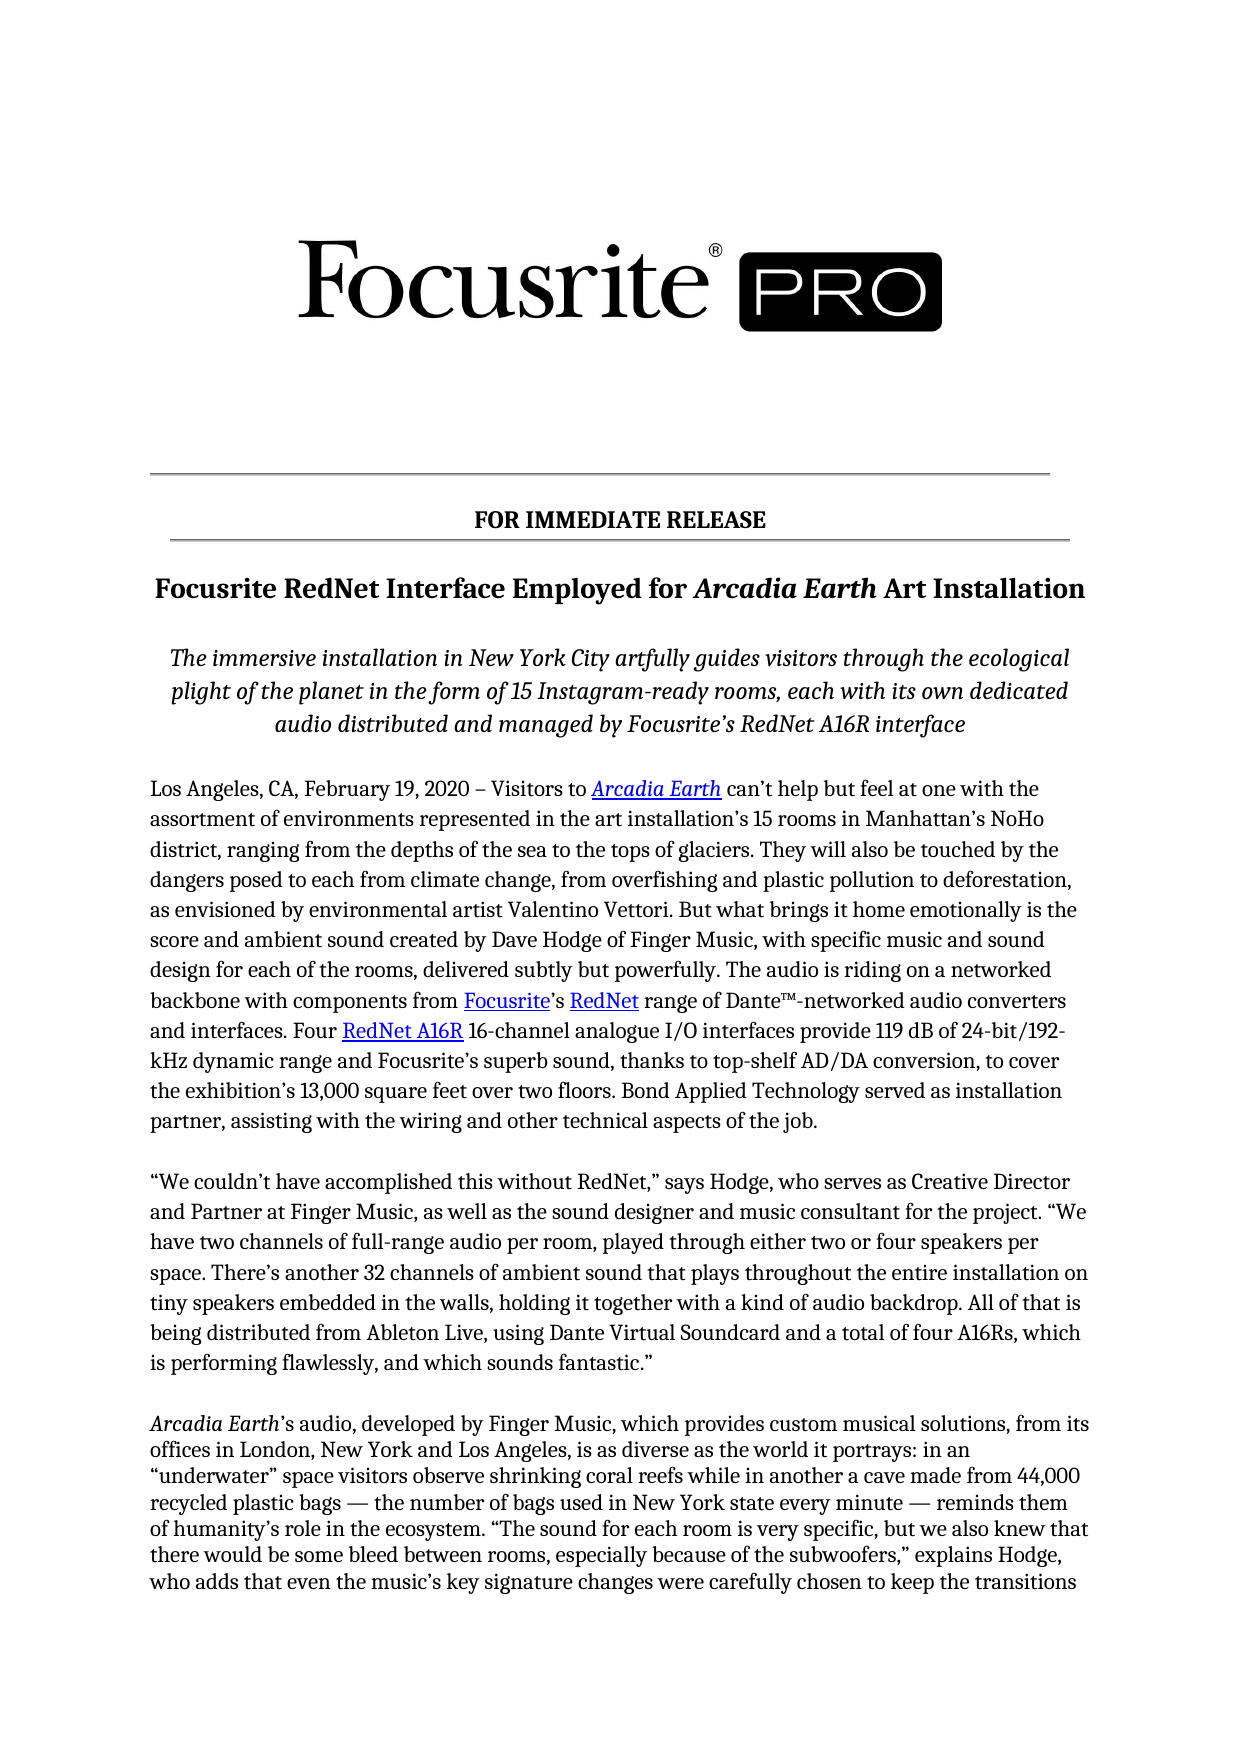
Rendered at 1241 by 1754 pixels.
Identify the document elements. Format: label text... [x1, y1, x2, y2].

text Focusrite RedNet Interface Employed for Arcadia Earth Art Installation [150, 572, 1090, 606]
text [150, 1410, 1090, 1595]
text Los Angeles, CA, February 19, 2020 – Visitors to Arcadia Earth can’t help but feel at one with the assortment of environments represented in the art installation’s 15 rooms in Manhattan’s NoHo district, ranging from the depths of the sea to the tops of glaciers. They will also be touched by the dangers posed to each from climate change, from overfishing and plastic pollution to deforestation, as envisioned by environmental artist Valentino Vettori. But what brings it home emotionally is the score and ambient sound created by Dave Hodge of Finger Music, with specific music and sound design for each of the rooms, delivered subtly but powerfully. The audio is riding on a networked backbone with components from Focusrite’s RedNet range of Dante™-networked audio converters and interfaces. Four RedNet A16R 16-channel analogue I/O interfaces provide 119 dB of 24-bit/192-kHz dynamic range and Focusrite’s superb sound, thanks to top-shelf AD/DA conversion, to cover the exhibition’s 13,000 square feet over two floors. Bond Applied Technology served as installation partner, assisting with the wiring and other technical aspects of the job. [150, 776, 1090, 1134]
text The immersive installation in New York City artfully guides visitors through the ecological plight of the planet in the form of 15 Instagram-ready rooms, each with its own dedicated audio distributed and managed by Focusrite’s RedNet A16R interface [150, 644, 1090, 739]
picture [277, 102, 963, 469]
text “We couldn’t have accomplished this without RedNet,” says Hodge, who serves as Creative Director and Partner at Finger Music, as well as the sound designer and music consultant for the project. “We have two channels of full-range audio per room, played through either two or four speakers per space. There’s another 32 channels of ambient sound that plays throughout the entire installation on tiny speakers embedded in the walls, holding it together with a kind of audio backdrop. All of that is being distributed from Ableton Live, using Dante Virtual Soundcard and a total of four A16Rs, which is performing flawlessly, and which sounds fantastic.” [150, 1169, 1090, 1376]
text FOR IMMEDIATE RELEASE [150, 506, 1090, 535]
